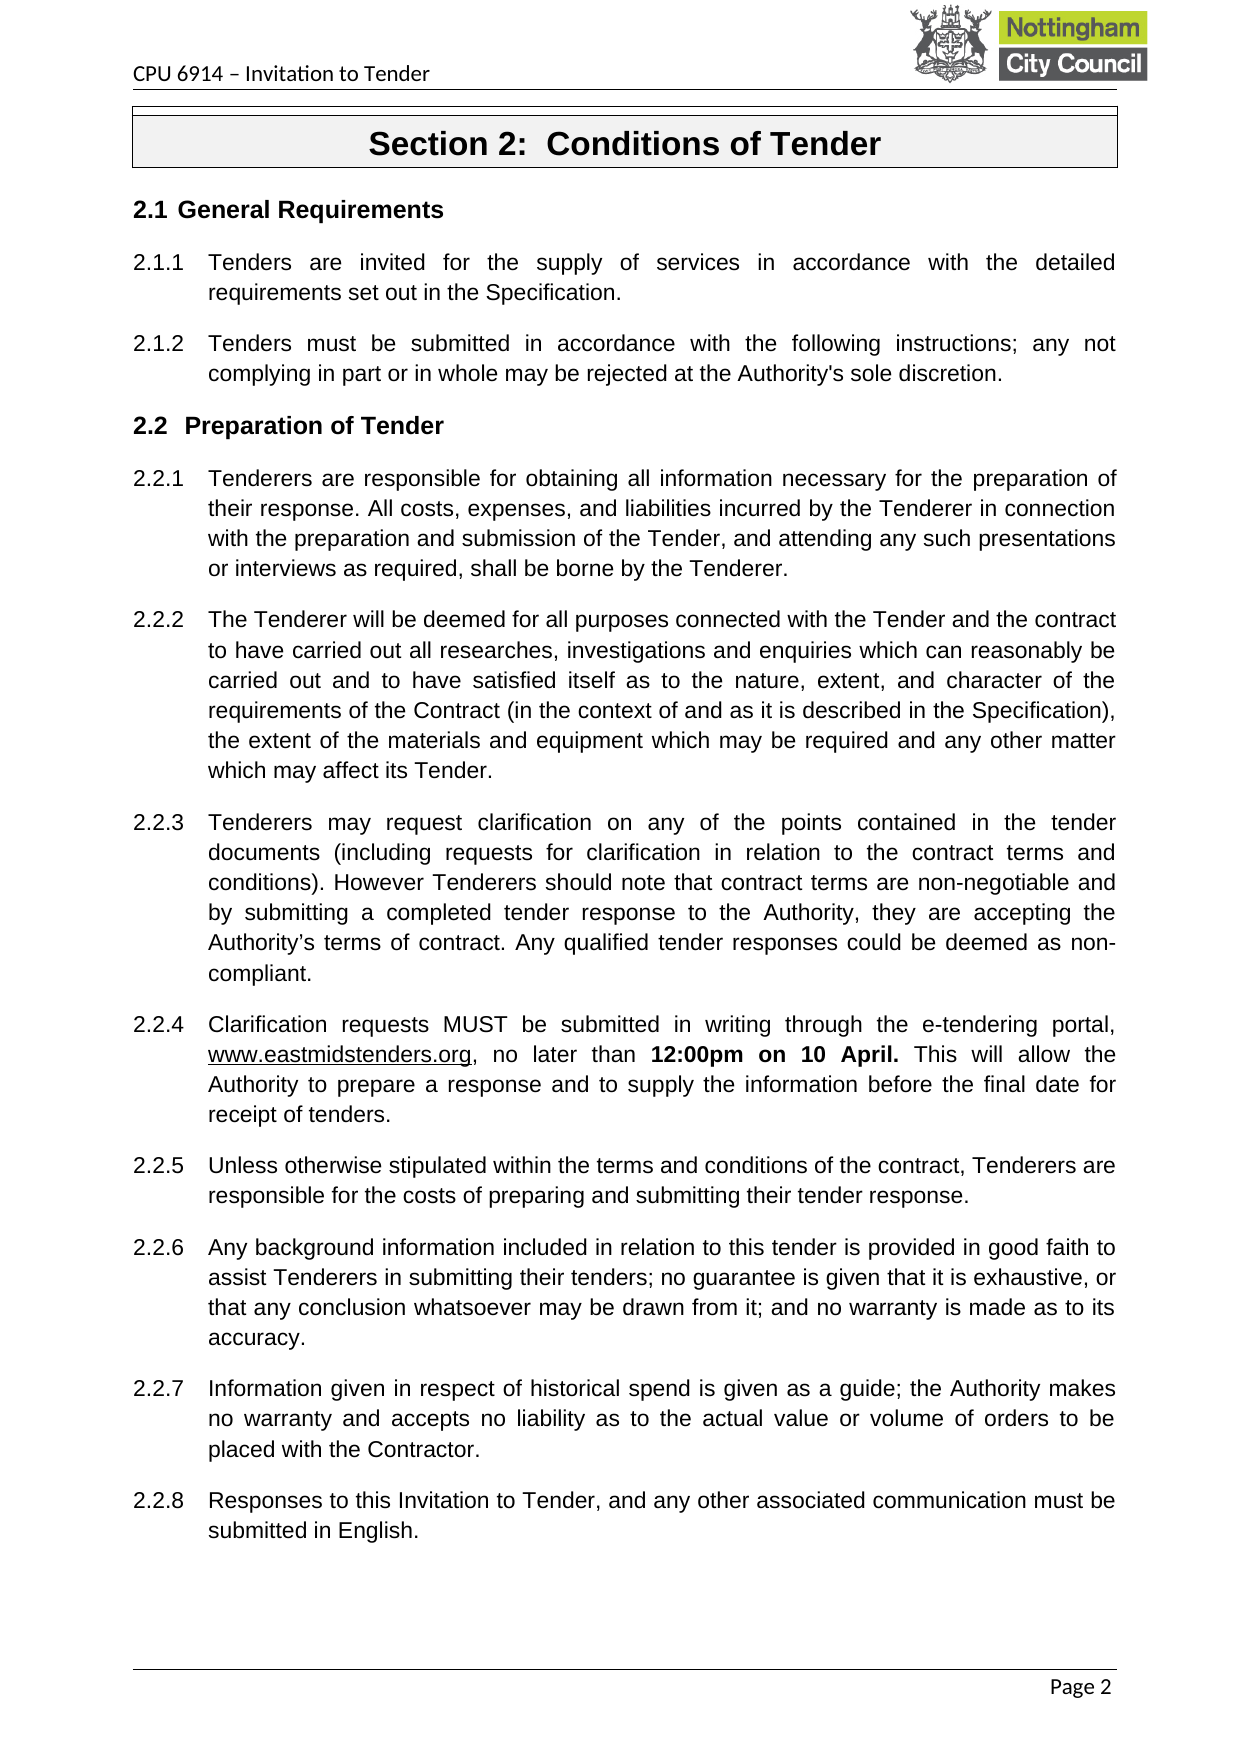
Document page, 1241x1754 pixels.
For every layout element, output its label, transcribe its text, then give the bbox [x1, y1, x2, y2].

list Clarification requests MUST be submitted in writing through the e-tendering portal, www.eastmidstenders.org, no later than 12:00pm on 10 April. This will allow the Authority to prepare a response and to supply the information before the final date for receipt of tenders. [133, 1011, 1117, 1128]
list General Requirements [133, 194, 1117, 223]
list Tenderers are responsible for obtaining all information necessary for the preparation of their response. All costs, expenses, and liabilities incurred by the Tenderer in connection with the preparation and submission of the Tender, and attending any such presentations or interviews as required, shall be borne by the Tenderer. [133, 465, 1117, 582]
list Tenderers may request clarification on any of the points contained in the tender documents (including requests for clarification in relation to the contract terms and conditions). However Tenderers should note that contract terms are non-negotiable and by submitting a completed tender response to the Authority, they are accepting the Authority’s terms of contract. Any qualified tender responses could be deemed as non-compliant. [133, 808, 1117, 986]
list Tenders are invited for the supply of services in accordance with the detailed requirements set out in the Specification. [133, 248, 1117, 305]
list Responses to this Invitation to Tender, and any other associated communication must be submitted in English. [133, 1487, 1117, 1543]
list Information given in respect of historical spend is given as a guide; the Authority makes no warranty and accepts no liability as to the actual value or volume of orders to be placed with the Contractor. [133, 1375, 1117, 1462]
list The Tenderer will be deemed for all purposes connected with the Tender and the contract to have carried out all researches, investigations and enquiries which can reasonably be carried out and to have satisfied itself as to the nature, extent, and character of the requirements of the Contract (in the context of and as it is described in the Specification), the extent of the materials and equipment which may be required and any other matter which may affect its Tender. [133, 606, 1117, 784]
list Unless otherwise stipulated within the terms and conditions of the contract, Tenderers are responsible for the costs of preparing and submitting their tender response. [133, 1152, 1117, 1209]
list Any background information included in relation to this tender is provided in good faith to assist Tenderers in submitting their tenders; no guarantee is given that it is exhaustive, or that any conclusion whatsoever may be drawn from it; and no warranty is made as to its accuracy. [133, 1233, 1117, 1351]
list Conditions of Tender [133, 116, 1117, 167]
list Tenders must be submitted in accordance with the following instructions; any not complying in part or in whole may be rejected at the Authority's sole discretion. [133, 330, 1117, 386]
list Preparation of Tender [133, 411, 1117, 440]
